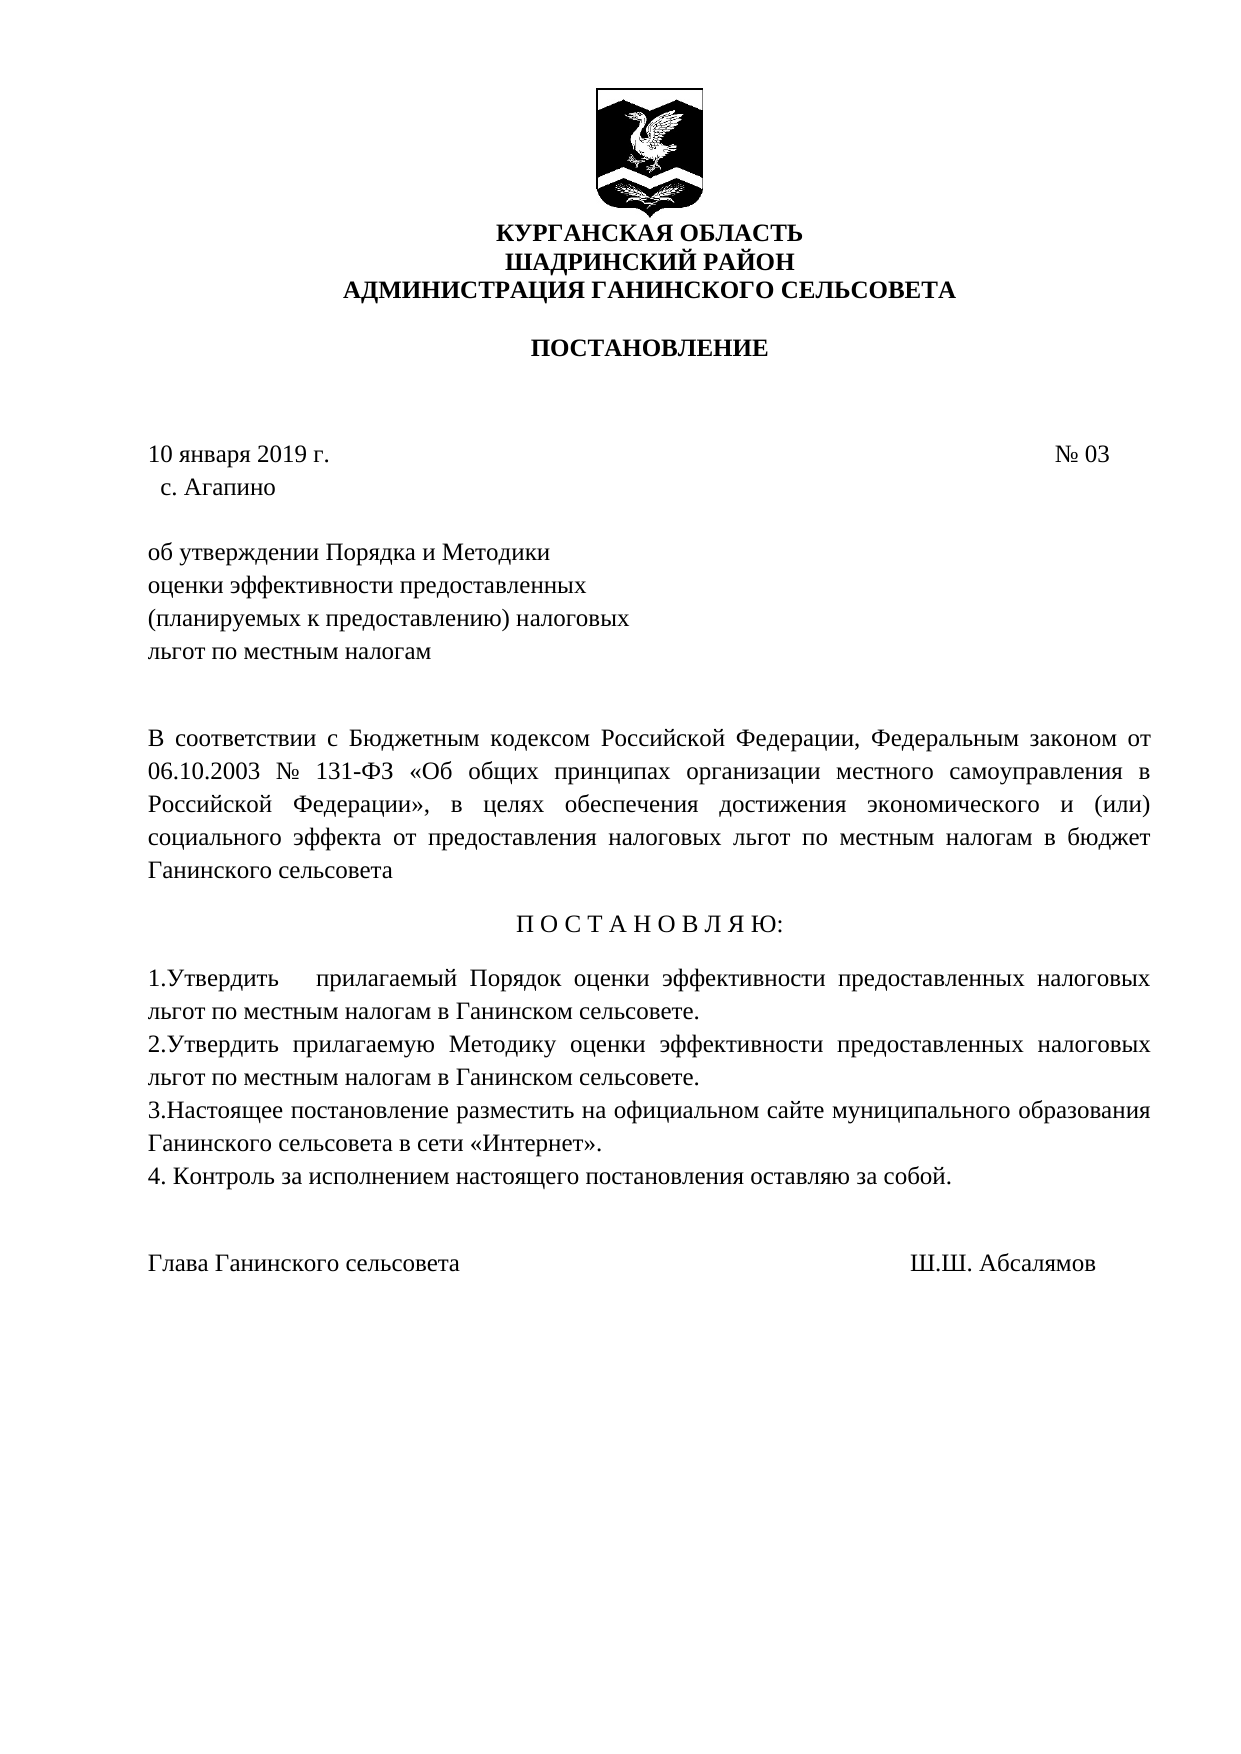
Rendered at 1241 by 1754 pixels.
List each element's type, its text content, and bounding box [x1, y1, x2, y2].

text с. Агапино [148, 472, 1152, 501]
subtitle ШАДРИНСКИЙ РАЙОН [148, 247, 1152, 276]
text П О С Т А Н О В Л Я Ю: [148, 909, 1152, 938]
text 2.Утвердить прилагаемую Методику оценки эффективности предоставленных налоговых льгот по местным налогам в Ганинском сельсовете. [148, 1029, 1152, 1091]
text об утверждении Порядка и Методики [148, 537, 1152, 566]
subtitle АДМИНИСТРАЦИЯ ГАНИНСКОГО СЕЛЬСОВЕТА [148, 276, 1152, 304]
text 3.Настоящее постановление разместить на официальном сайте муниципального образования Ганинского сельсовета в сети «Интернет». [148, 1095, 1152, 1157]
text Глава Ганинского сельсовета Ш.Ш. Абсалямов [148, 1248, 1152, 1277]
title КУРГАНСКАЯ ОБЛАСТЬ [148, 218, 1152, 247]
text (планируемых к предоставлению) налоговых льгот по местным налогам [148, 603, 1152, 665]
subtitle ПОСТАНОВЛЕНИЕ [148, 333, 1152, 362]
text оценки эффективности предоставленных [148, 570, 1152, 599]
picture [596, 88, 703, 220]
text 4. Контроль за исполнением настоящего постановления оставляю за собой. [148, 1161, 1152, 1190]
text В соответствии с Бюджетным кодексом Российской Федерации, Федеральным законом от 06.10.2003 № 131-ФЗ «Об общих принципах организации местного самоуправления в Российской Федерации», в целях обеспечения достижения экономического и (или) социального эффекта от предоставления налоговых льгот по местным налогам в бюджет Ганинского сельсовета [148, 723, 1152, 884]
text 10 января 2019 г. № 03 [148, 439, 1152, 468]
text 1.Утвердить прилагаемый Порядок оценки эффективности предоставленных налоговых льгот по местным налогам в Ганинском сельсовете. [148, 963, 1152, 1024]
